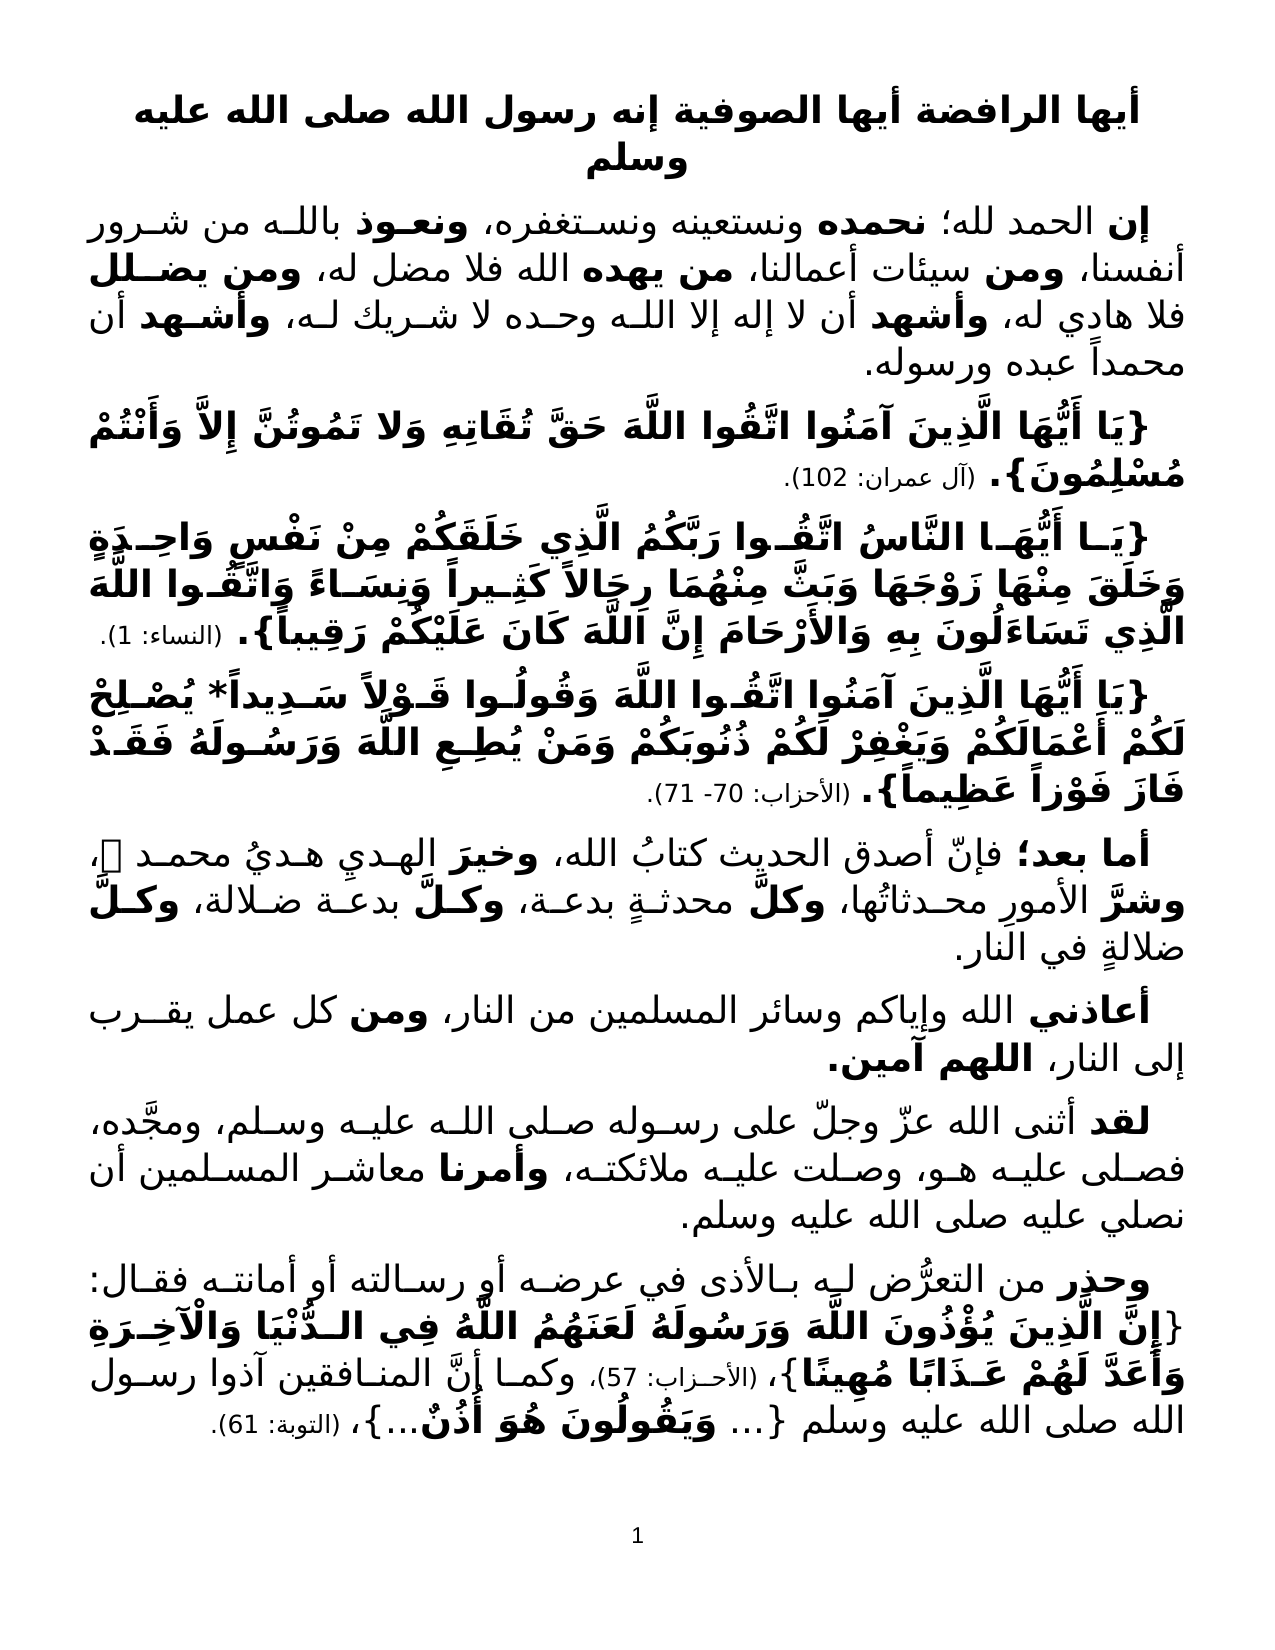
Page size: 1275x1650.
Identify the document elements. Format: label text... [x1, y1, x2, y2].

text أما بعد؛ فإنّ أصدق الحديث كتابُ الله، وخيرَ الهديِ هديُ محمد ، وشرَّ الأمورِ محدثاتُها، وكلَّ محدثةٍ بدعة، وكلَّ بدعة ضلالة، وكلَّ ضلالةٍ في النار. [89, 831, 1186, 969]
text أعاذني الله وإياكم وسائر المسلمين من النار، ومن كل عمل يقرب إلى النار، اللهم آمين. [89, 989, 1186, 1080]
text {يَا أَيُّهَا الَّذِينَ آمَنُوا اتَّقُوا اللَّهَ حَقَّ تُقَاتِهِ وَلا تَمُوتُنَّ إِلاَّ وَأَنْتُمْ مُسْلِمُونَ}. (آل عمران: 102). [89, 404, 1186, 495]
text وحذر من التعرُّض له بالأذى في عرضه أو رسالته أو أمانته فقال: {إِنَّ الَّذِينَ يُؤْذُونَ اللَّهَ وَرَسُولَهُ لَعَنَهُمُ اللَّهُ فِي الدُّنْيَا وَالْآخِرَةِ وَأَعَدَّ لَهُمْ عَذَابًا مُهِينًا}، (الأحزاب: 57)، وكما أنَّ المنافقين آذوا رسول الله صلى الله عليه وسلم {... وَيَقُولُونَ هُوَ أُذُنٌ...}، (التوبة: 61). [89, 1258, 1186, 1443]
text أيها الرافضة أيها الصوفية إنه رسول الله صلى الله عليه وسلم [89, 89, 1186, 179]
text {يَا أَيُّهَا الَّذِينَ آمَنُوا اتَّقُوا اللَّهَ وَقُولُوا قَوْلاً سَدِيداً* يُصْلِحْ لَكُمْ أَعْمَالَكُمْ وَيَغْفِرْ لَكُمْ ذُنُوبَكُمْ وَمَنْ يُطِعِ اللَّهَ وَرَسُولَهُ فَقَدْ فَازَ فَوْزاً عَظِيماً}. (الأحزاب: 70- 71). [89, 673, 1186, 811]
text {يَا أَيُّهَا النَّاسُ اتَّقُوا رَبَّكُمُ الَّذِي خَلَقَكُمْ مِنْ نَفْسٍ وَاحِدَةٍ وَخَلَقَ مِنْهَا زَوْجَهَا وَبَثَّ مِنْهُمَا رِجَالاً كَثِيراً وَنِسَاءً وَاتَّقُوا اللَّهَ الَّذِي تَسَاءَلُونَ بِهِ وَالأَرْحَامَ إِنَّ اللَّهَ كَانَ عَلَيْكُمْ رَقِيباً}. (النساء: 1). [89, 515, 1186, 653]
text لقد أثنى الله عزّ وجلّ على رسوله صلى الله عليه وسلم، ومجَّده، فصلى عليه هو، وصلت عليه ملائكته، وأمرنا معاشر المسلمين أن نصلي عليه صلى الله عليه وسلم. [89, 1100, 1186, 1238]
text إن الحمد لله؛ نحمده ونستعينه ونستغفره، ونعوذ بالله من شرور أنفسنا، ومن سيئات أعمالنا، من يهده الله فلا مضل له، ومن يضلل فلا هادي له، وأشهد أن لا إله إلا الله وحده لا شريك له، وأشهد أن محمداً عبده ورسوله. [89, 199, 1186, 384]
